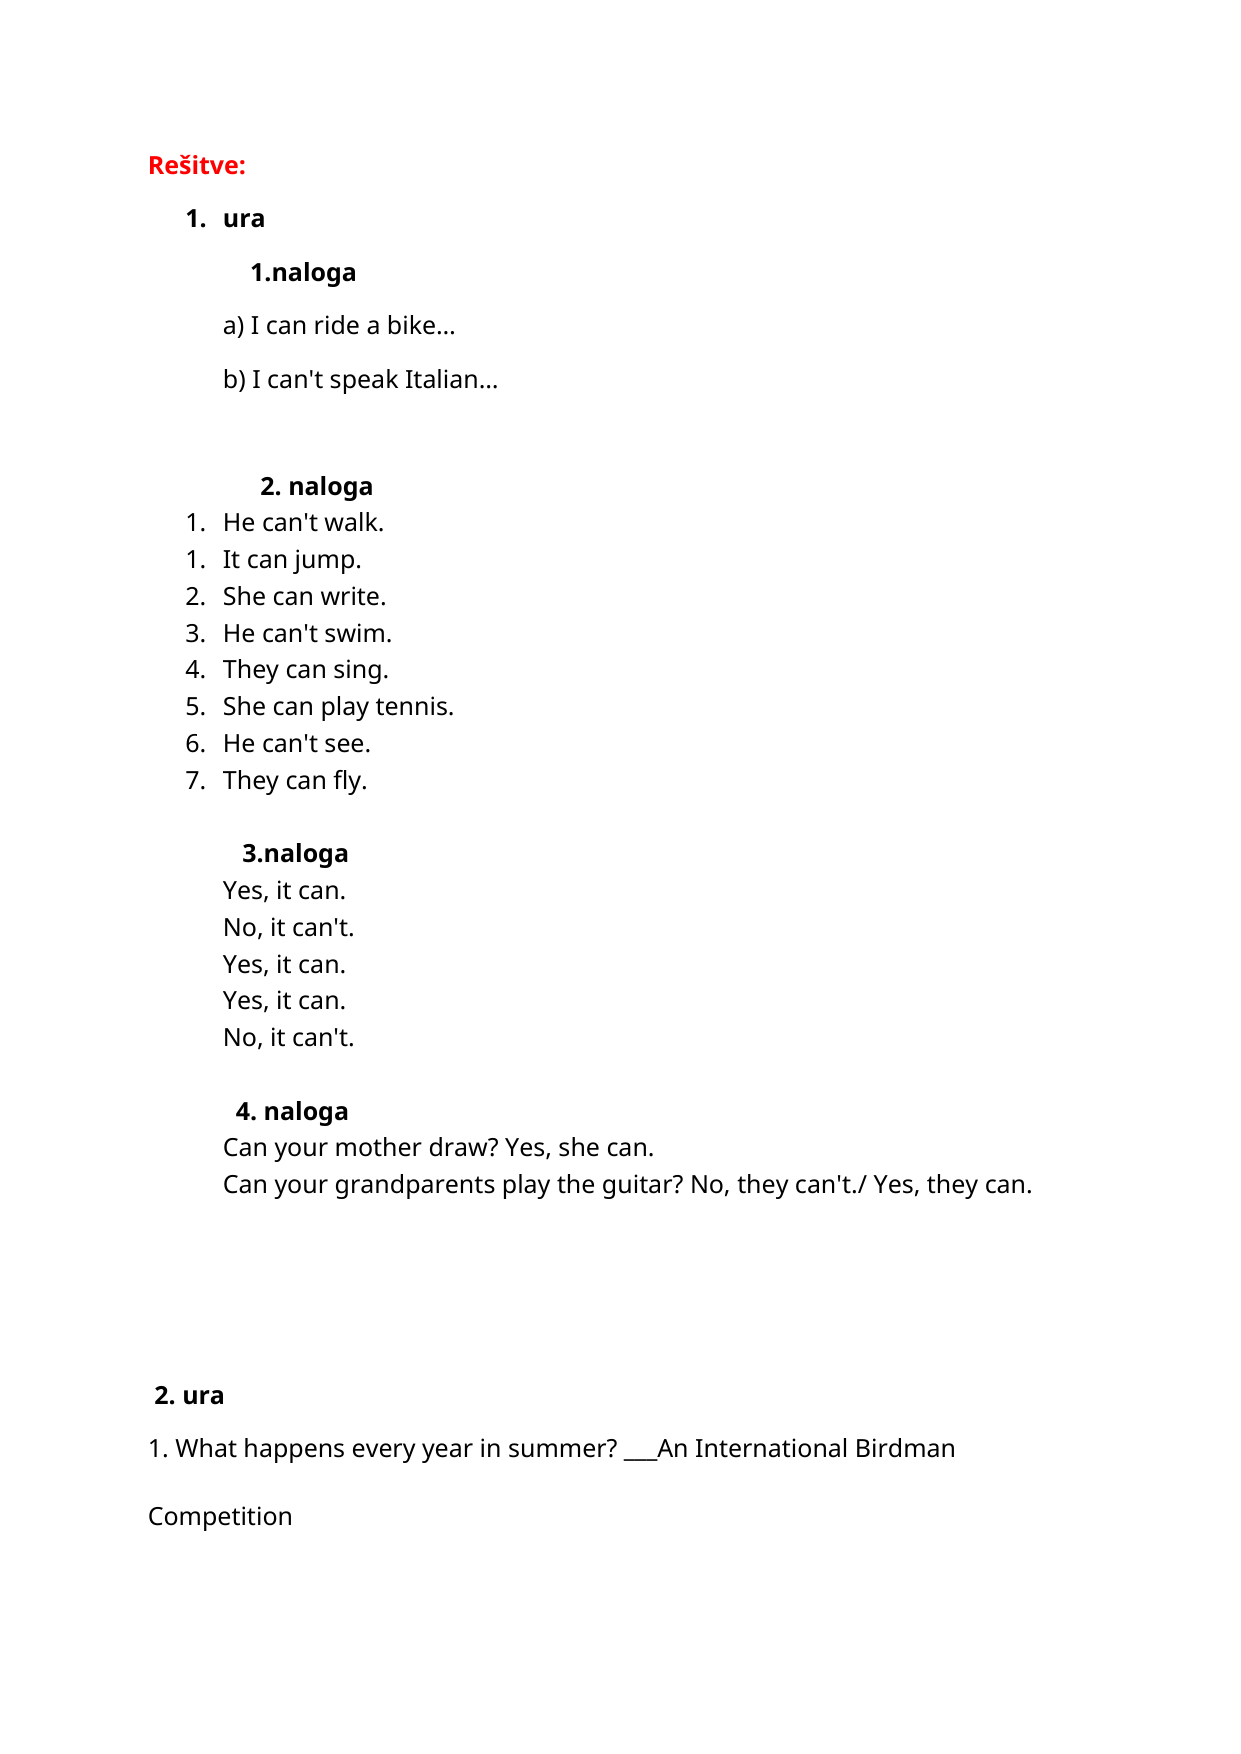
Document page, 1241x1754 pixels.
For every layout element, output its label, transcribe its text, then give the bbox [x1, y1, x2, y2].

text b) I can't speak Italian… [223, 361, 1093, 395]
list 4. naloga [223, 1093, 1093, 1127]
list He can't swim. [185, 615, 1093, 649]
list 2. naloga [260, 468, 1093, 502]
list Yes, it can. [223, 946, 1093, 980]
text Rešitve: [148, 148, 1093, 182]
list 3.naloga [223, 836, 1093, 870]
list ura [185, 201, 1093, 235]
list It can jump. [185, 542, 1093, 576]
list They can sing. [185, 652, 1093, 686]
list Yes, it can. [223, 873, 1093, 907]
list No, it can't. [223, 1020, 1093, 1054]
list Can your mother draw? Yes, she can. [223, 1130, 1093, 1164]
list He can't see. [185, 726, 1093, 760]
list Can your grandparents play the guitar? No, they can't./ Yes, they can. [223, 1167, 1093, 1201]
list a) I can ride a bike… [223, 308, 1093, 342]
text 1.naloga [185, 254, 1093, 288]
text 1. What happens every year in summer? ___An International Birdman Competition [148, 1431, 1093, 1533]
list She can write. [185, 578, 1093, 613]
list Yes, it can. [223, 983, 1093, 1017]
list No, it can't. [223, 909, 1093, 943]
text 2. ura [148, 1377, 1093, 1412]
list He can't walk. [185, 505, 1093, 539]
list They can fly. [185, 762, 1093, 796]
list She can play tennis. [185, 689, 1093, 723]
